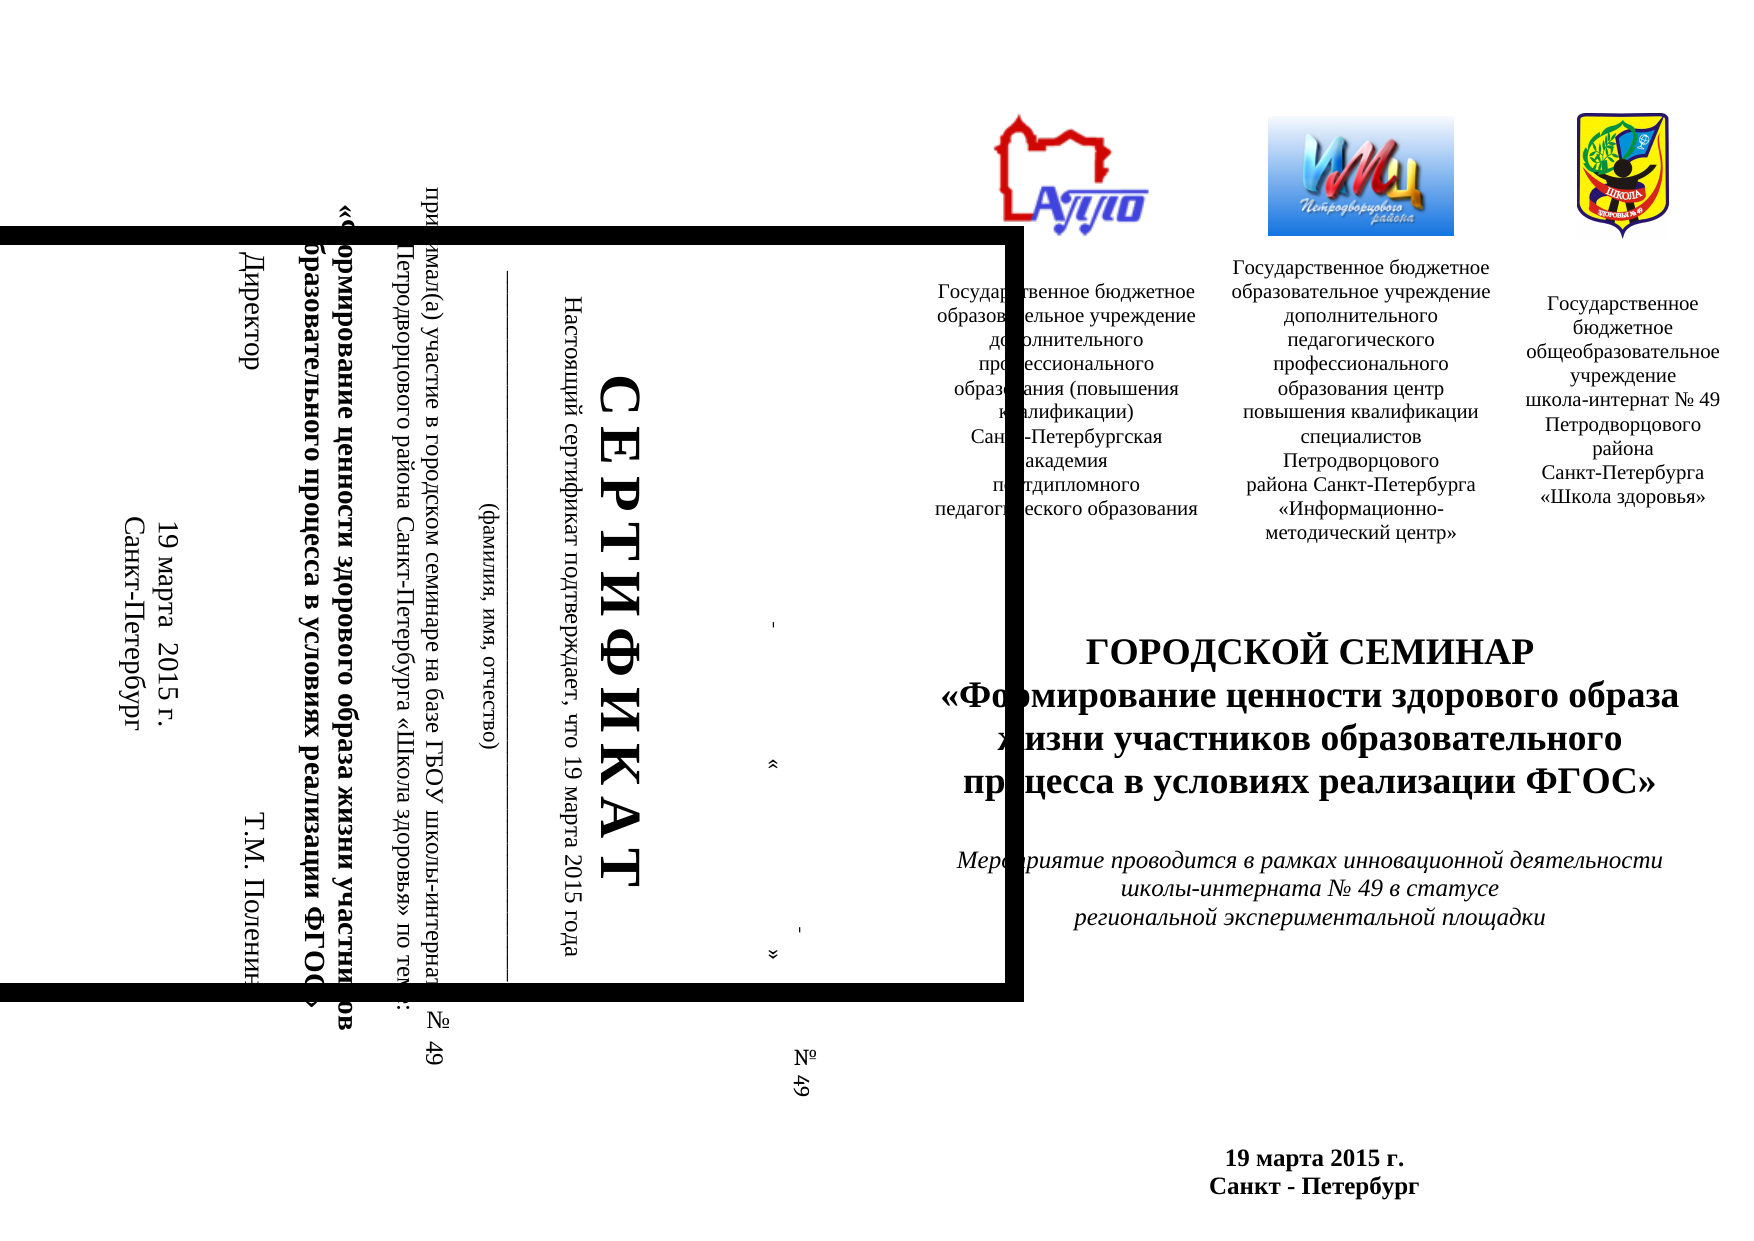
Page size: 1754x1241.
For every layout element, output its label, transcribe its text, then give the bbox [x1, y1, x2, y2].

picture [1268, 116, 1454, 236]
text Санкт - Петербург [930, 1171, 1698, 1200]
table_header [919, 98, 1214, 255]
picture [977, 109, 1155, 244]
table_cell Государственное бюджетное образовательное учреждение дополнительного профессионального образования (повышения квалификации) Санкт-Петербургская академия постдипломного педагогического образования [919, 255, 1214, 544]
table_header [1214, 98, 1508, 255]
table_cell Государственное бюджетное образовательное учреждение дополнительного педагогического профессионального образования центр повышения квалификации специалистов Петродворцового района Санкт-Петербурга «Информационно-методический центр» [1214, 255, 1508, 544]
table_cell Государственное бюджетное общеобразовательное учреждение школа-интернат № 49 Петродворцового района Санкт-Петербурга «Школа здоровья» [1508, 255, 1737, 544]
text 19 марта 2015 г. [930, 1143, 1698, 1171]
table_header Государственное бюджетное общеобразовательное учреждение школа-интернат № 49 Петродворцового района Санкт-Петербурга «Школа здоровья» СЕРТИФИКАТ Настоящий сертификат подтверждает, что 19 марта 2015 года ______________________________________________________________ (фамилия, имя, отчество) принимал(а) участие в городском семинаре на базе ГБОУ школы-интерната № 49 Петродворцового района Санкт-Петербурга «Школа здоровья» по теме: «Формирование ценности здорового образа жизни участников образовательного процесса в условиях реализации ФГОС» Директор Т.М. Поленина 19 марта 2015 г. Санкт-Петербург [48, 98, 838, 1137]
picture [1577, 113, 1669, 239]
table_header [1508, 98, 1737, 255]
